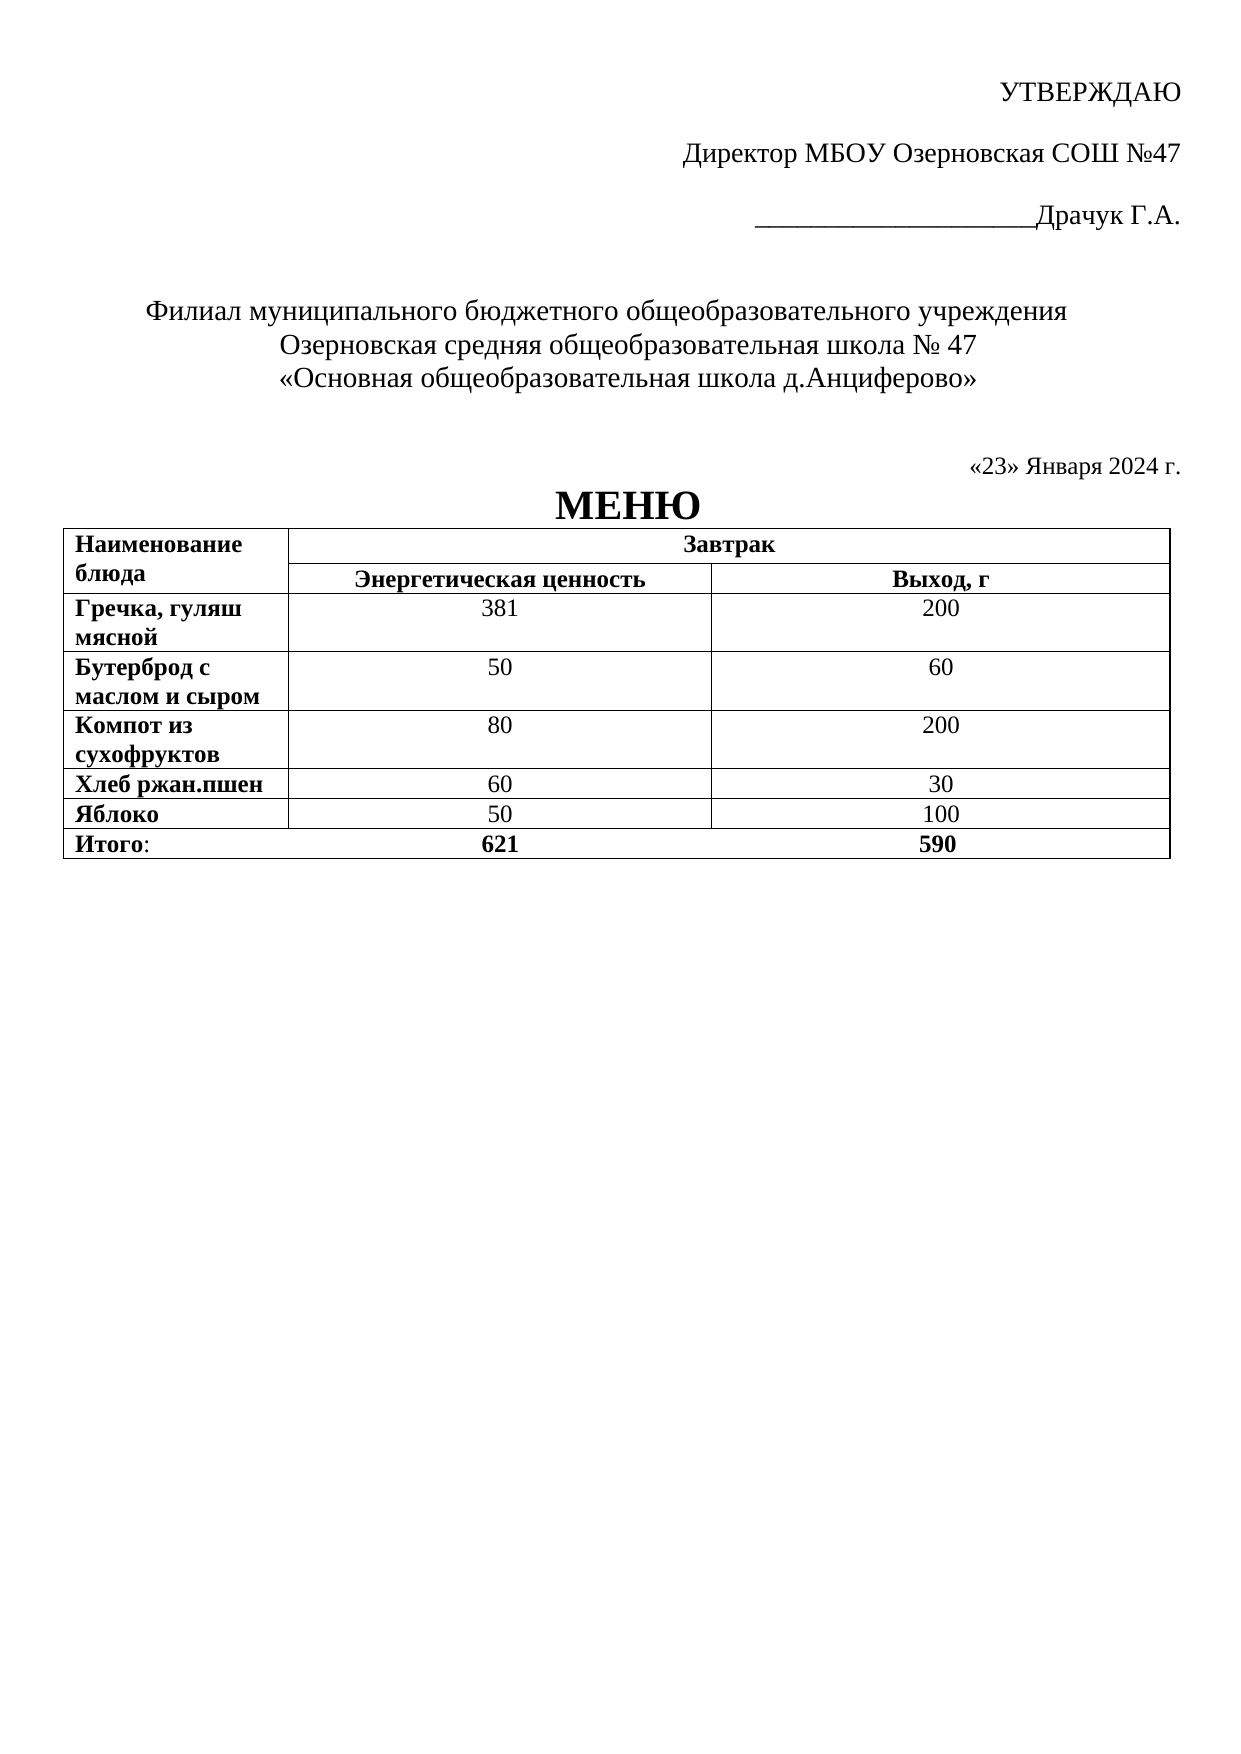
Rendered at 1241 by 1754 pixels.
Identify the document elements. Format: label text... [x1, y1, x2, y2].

text «Основная общеобразовательная школа д.Анциферово» [75, 360, 1181, 394]
table_cell Компот из сухофруктов [64, 711, 288, 768]
table_cell 60 [289, 769, 711, 798]
table_cell 200 [712, 594, 1169, 651]
table_header Наименование блюда [64, 529, 288, 592]
text Директор МБОУ Озерновская СОШ №47 [75, 137, 1181, 169]
table_cell Хлеб ржан.пшен [64, 769, 288, 798]
text УТВЕРЖДАЮ [75, 75, 1181, 107]
table_cell Яблоко [64, 799, 288, 828]
table_cell 80 [289, 711, 711, 768]
table_cell 200 [712, 711, 1169, 768]
text МЕНЮ [75, 480, 1181, 528]
table_cell Энергетическая ценность [289, 564, 711, 592]
table_cell 60 [712, 652, 1169, 709]
table_cell Выход, г [712, 564, 1169, 592]
text «23» Января 2024 г. [75, 451, 1181, 480]
table_cell 50 [289, 799, 711, 828]
table_cell Бутерброд с маслом и сыром [64, 652, 288, 709]
table_cell Итого: 621 590 [64, 829, 1169, 857]
table_cell Гречка, гуляш мясной [64, 594, 288, 651]
table_cell 100 [712, 799, 1169, 828]
text Филиал муниципального бюджетного общеобразовательного учреждения [75, 293, 1138, 327]
text ____________________Драчук Г.А. [75, 198, 1181, 231]
table_cell 381 [289, 594, 711, 651]
table_header Завтрак [289, 529, 1169, 563]
table_cell 30 [712, 769, 1169, 798]
table_cell 50 [289, 652, 711, 709]
text Озерновская средняя общеобразовательная школа № 47 [75, 327, 1181, 360]
